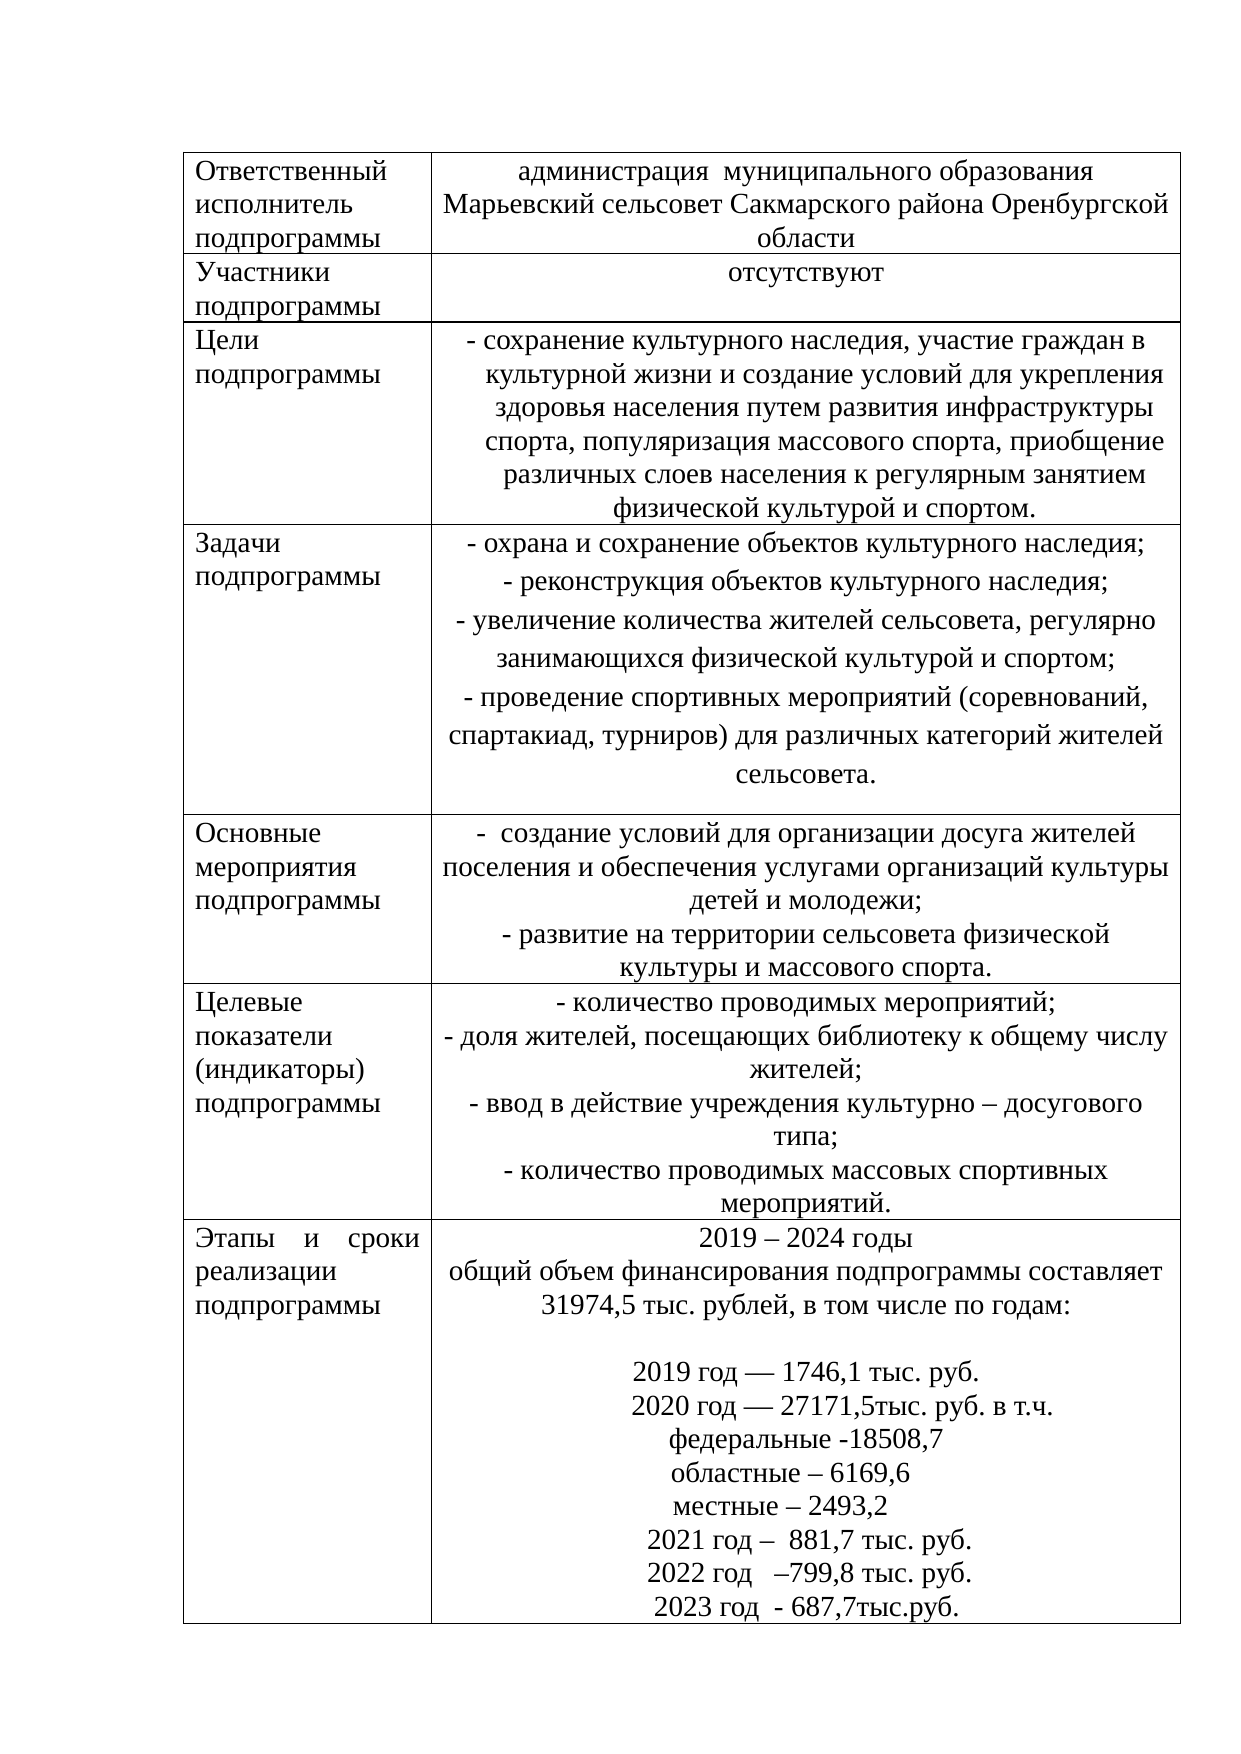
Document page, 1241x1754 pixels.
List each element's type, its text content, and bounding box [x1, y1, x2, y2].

table_cell - охрана и сохранение объектов культурного наследия; - реконструкция объектов культурного наследия; - увеличение количества жителей сельсовета, регулярно занимающихся физической культурой и спортом; - проведение спортивных мероприятий (соревнований, спартакиад, турниров) для различных категорий жителей сельсовета. [432, 525, 1180, 814]
table_cell Целевые показатели (индикаторы) подпрограммы [184, 984, 431, 1219]
table_cell Основные мероприятия подпрограммы [184, 815, 431, 983]
table_cell - сохранение культурного наследия, участие граждан в культурной жизни и создание условий для укрепления здоровья населения путем развития инфраструктуры спорта, популяризация массового спорта, приобщение различных слоев населения к регулярным занятием физической культурой и спортом. [432, 323, 1180, 524]
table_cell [184, 1220, 431, 1622]
table_header администрация муниципального образования Марьевский сельсовет Сакмарского района Оренбургской области [432, 153, 1180, 253]
table_cell Задачи подпрограммы [184, 525, 431, 814]
table_header Ответственный исполнитель подпрограммы [184, 153, 431, 253]
table_cell Участники подпрограммы [184, 254, 431, 321]
table_cell Цели подпрограммы [184, 323, 431, 524]
table_cell - количество проводимых мероприятий; - доля жителей, посещающих библиотеку к общему числу жителей; - ввод в действие учреждения культурно – досугового типа; - количество проводимых массовых спортивных мероприятий. [432, 984, 1180, 1219]
table_cell отсутствуют [432, 254, 1180, 321]
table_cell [432, 1220, 1180, 1622]
table_cell - создание условий для организации досуга жителей поселения и обеспечения услугами организаций культуры детей и молодежи; - развитие на территории сельсовета физической культуры и массового спорта. [432, 815, 1180, 983]
